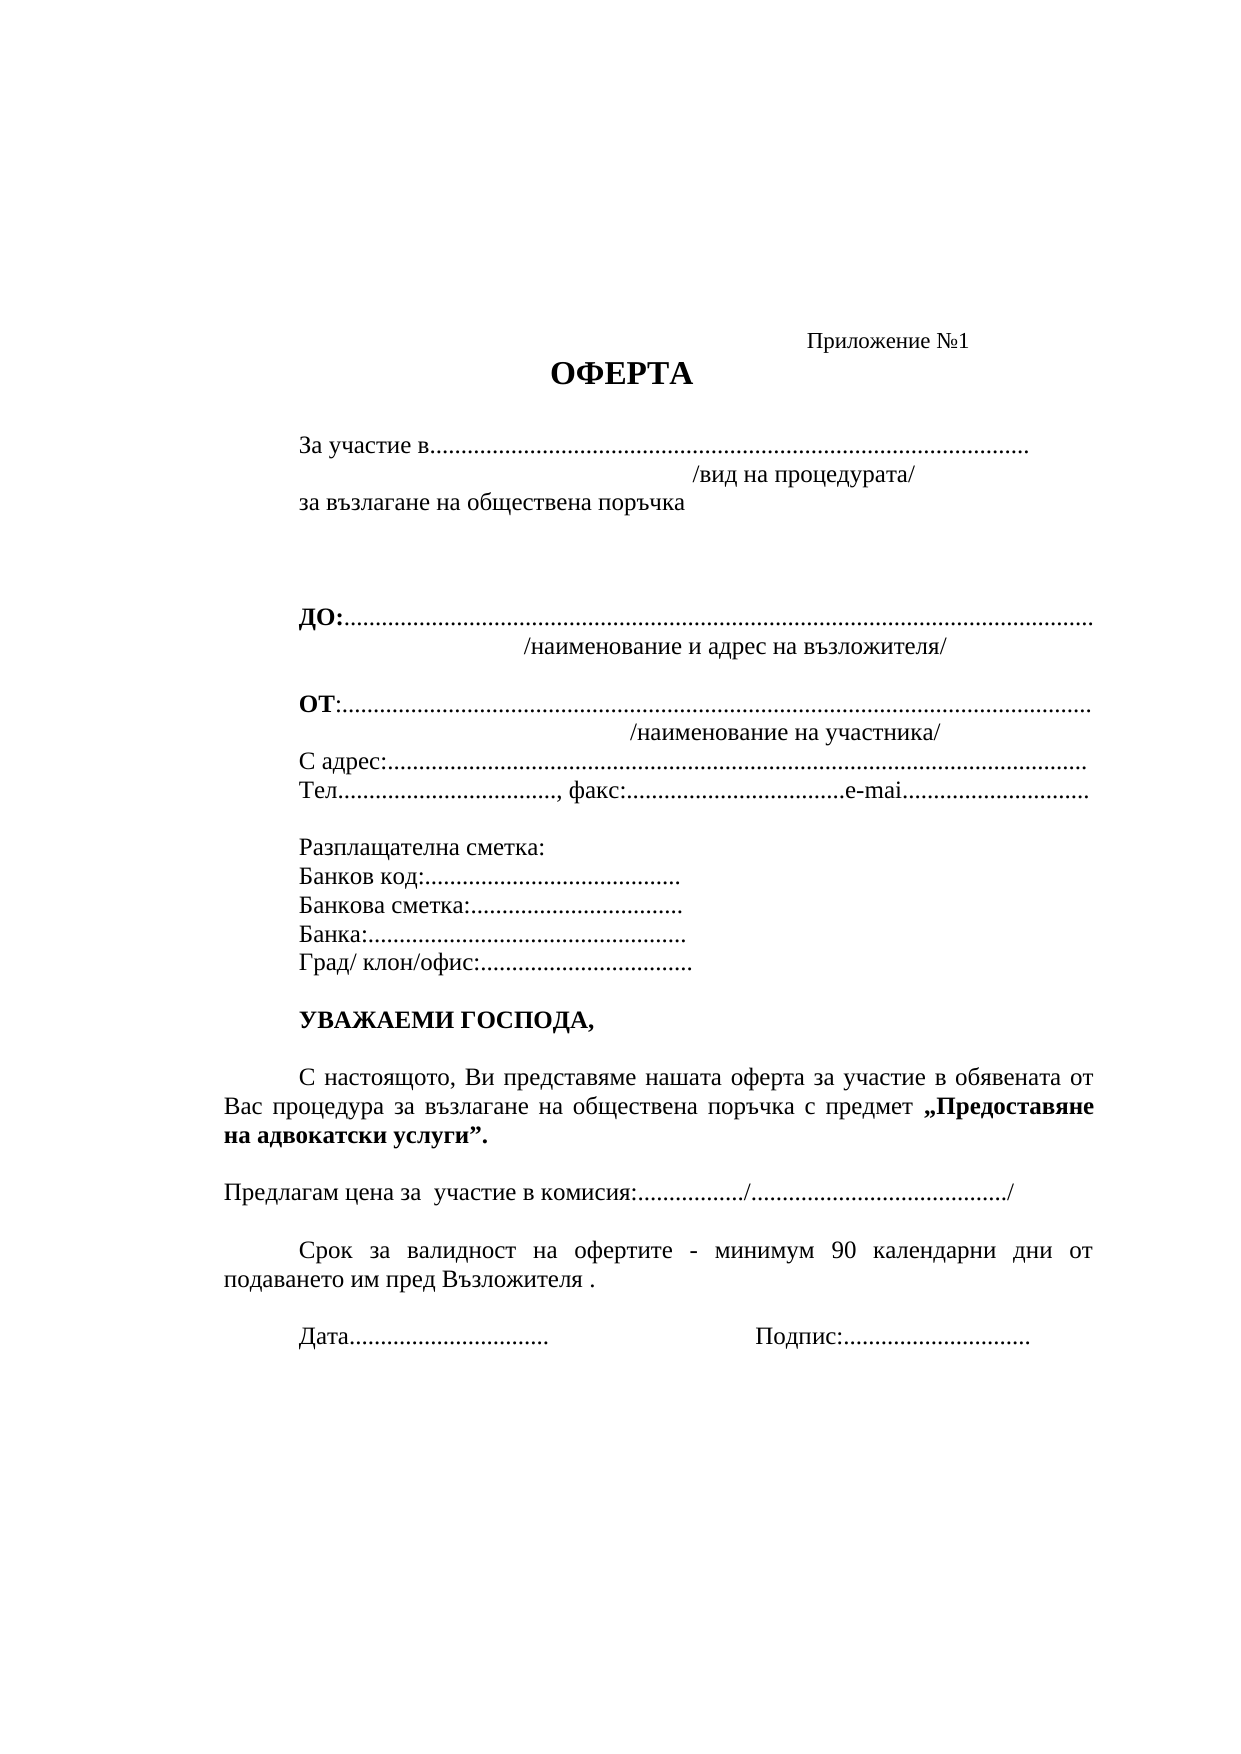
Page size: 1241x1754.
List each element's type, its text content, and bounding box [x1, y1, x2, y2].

text Дата................................ Подпис:.............................. [224, 1321, 1094, 1350]
text С адрес:................................................................................................................ [224, 746, 1094, 775]
text /вид на процедурата/ [224, 459, 1094, 487]
text ОФЕРТА [149, 353, 1094, 392]
text Срок за валидност на офертите - минимум 90 календарни дни от подаването им пред Възложителя . [224, 1235, 1094, 1292]
text Разплащателна сметка: [224, 832, 1094, 861]
text ОТ:........................................................................................................................ [224, 689, 1094, 717]
text За участие в................................................................................................ [224, 430, 1094, 459]
text Банков код:......................................... [224, 861, 1094, 890]
text ДО:........................................................................................................................ [224, 602, 1094, 631]
text /наименование и адрес на възложителя/ [224, 631, 1094, 660]
text за възлагане на обществена поръчка [224, 487, 1094, 516]
text Приложение №1 [149, 327, 1094, 353]
text Банкова сметка:.................................. [224, 890, 1094, 919]
text УВАЖАЕМИ ГОСПОДА, [224, 1005, 1094, 1034]
text Тел..................................., факс:...................................е-mai.............................. [224, 775, 1094, 804]
text Банка:................................................... [224, 919, 1094, 947]
text Предлагам цена за участие в комисия:................./........................................./ [149, 1177, 1094, 1206]
text /наименование на участника/ [224, 717, 1094, 746]
text Град/ клон/офис:.................................. [224, 947, 1094, 976]
text С настоящото, Ви представяме нашата оферта за участие в обявената от Вас процедура за възлагане на обществена поръчка с предмет „Предоставяне на адвокатски услуги”. [224, 1062, 1094, 1149]
